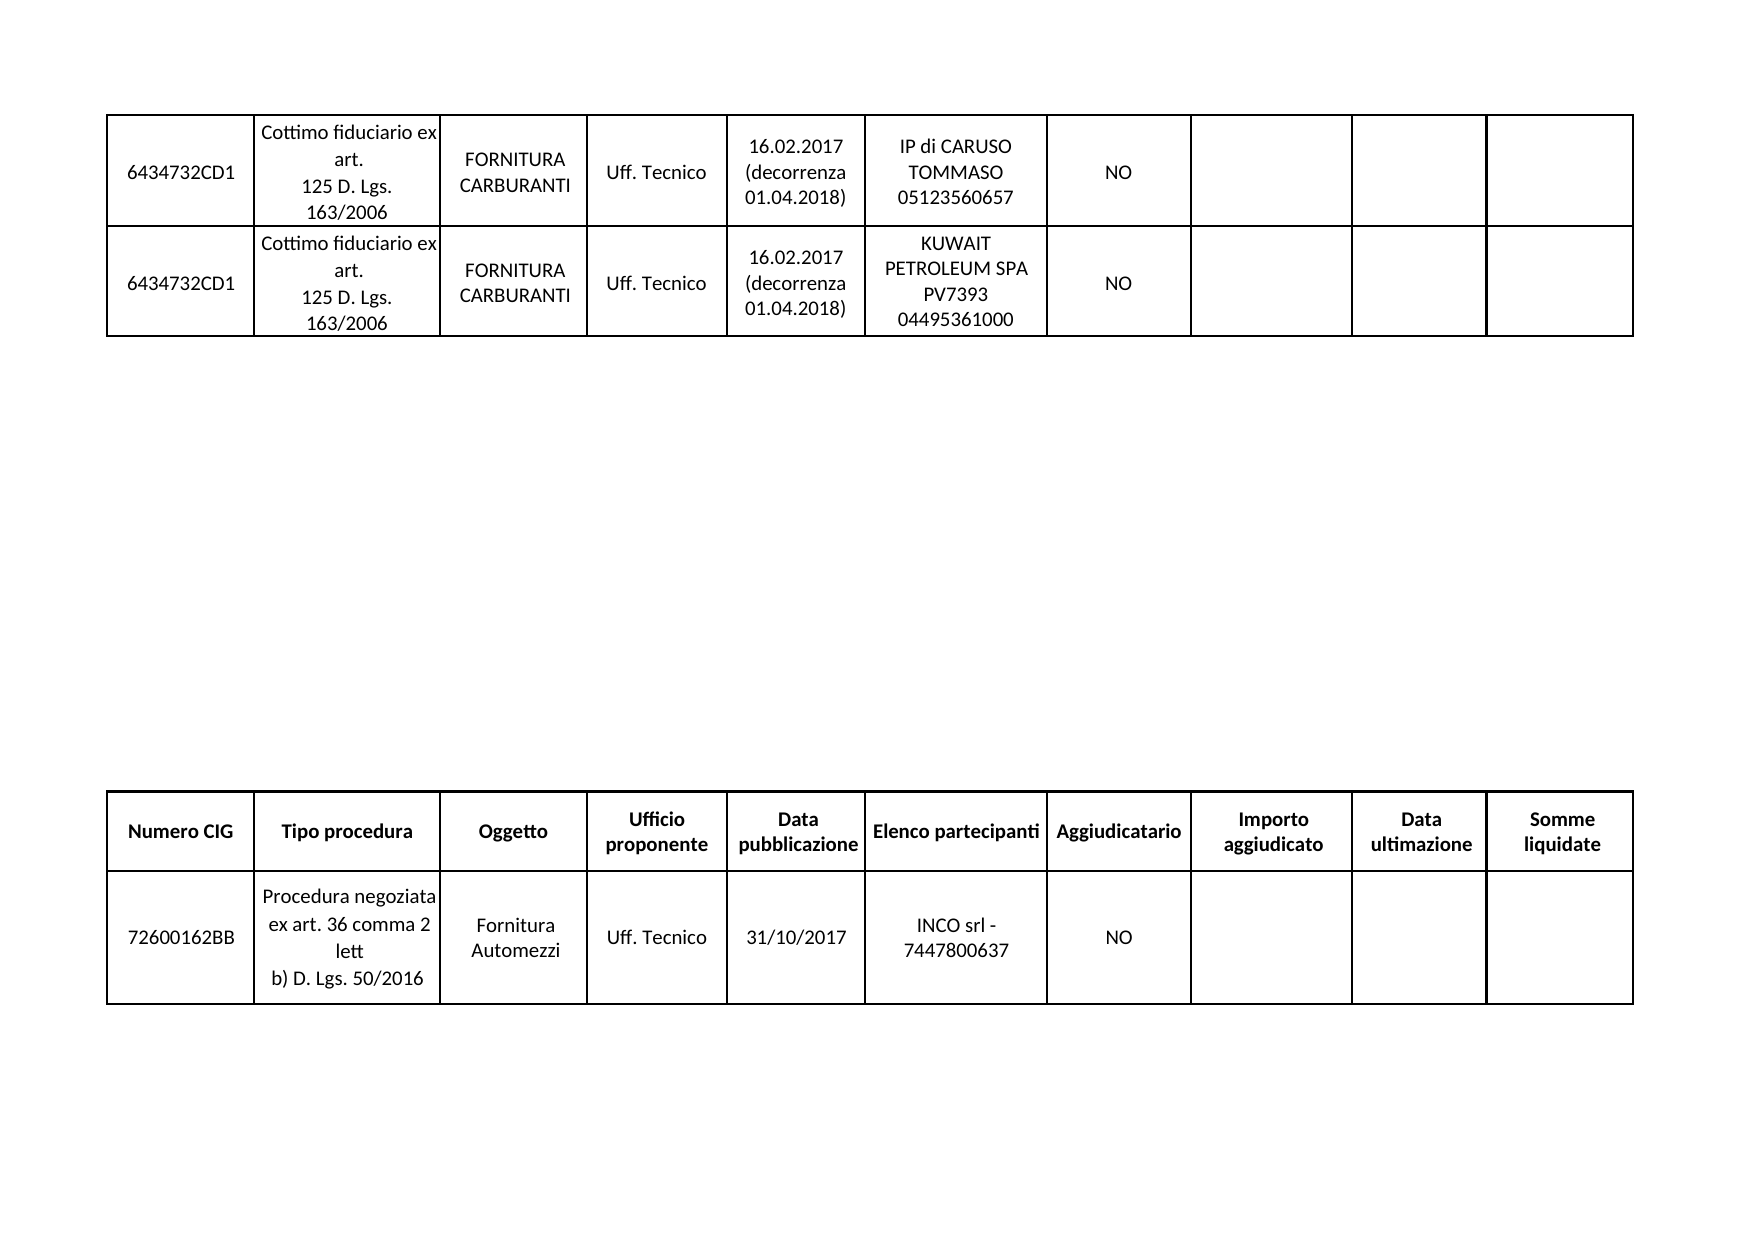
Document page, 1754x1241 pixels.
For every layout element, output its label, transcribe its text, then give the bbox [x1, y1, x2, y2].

table_cell IP di CARUSO TOMMASO 05123560657 [866, 116, 1046, 224]
table_header Somme liquidate [1488, 793, 1632, 870]
table_header Importo aggiudicato [1192, 793, 1351, 870]
table_cell 6434732CD1 [108, 227, 253, 335]
table_cell [1353, 227, 1485, 335]
table_cell 16.02.2017 (decorrenza 01.04.2018) [728, 227, 864, 335]
table_cell 6434732CD1 [108, 116, 253, 224]
table_cell [1192, 116, 1351, 224]
table_header Data ultimazione [1353, 793, 1485, 870]
table_cell Uff. Tecnico [588, 227, 726, 335]
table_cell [255, 872, 439, 1002]
table_cell NO [1048, 116, 1190, 224]
table_cell INCO srl - 7447800637 [866, 872, 1046, 1002]
table_cell 72600162BB [108, 872, 253, 1002]
table_cell 31/10/2017 [728, 872, 864, 1002]
table_cell NO [1048, 227, 1190, 335]
table_cell Uff. Tecnico [588, 872, 726, 1002]
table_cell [441, 116, 586, 224]
table_cell [1353, 872, 1485, 1002]
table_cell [255, 116, 439, 224]
table_cell Fornitura Automezzi [441, 872, 586, 1002]
table_cell NO [1048, 872, 1190, 1002]
table_cell [1192, 872, 1351, 1002]
table_cell FORNITURA CARBURANTI [441, 227, 586, 335]
table_header Ufficio proponente [588, 793, 726, 870]
table_cell [1488, 872, 1632, 1002]
table_header Aggiudicatario [1048, 793, 1190, 870]
table_cell KUWAIT PETROLEUM SPA PV7393 04495361000 [866, 227, 1046, 335]
table_header Numero CIG [108, 793, 253, 870]
table_cell [1192, 227, 1351, 335]
table_cell Uff. Tecnico [588, 116, 726, 224]
table_header Elenco partecipanti [866, 793, 1046, 870]
table_cell Cottimo fiduciario ex art. 125 D. Lgs. 163/2006 [255, 227, 439, 335]
table_cell [1488, 227, 1632, 335]
table_header Tipo procedura [255, 793, 439, 870]
table_cell [1353, 116, 1485, 224]
table_cell [1488, 116, 1632, 224]
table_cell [728, 116, 864, 224]
table_header Data pubblicazione [728, 793, 864, 870]
table_header Oggetto [441, 793, 586, 870]
